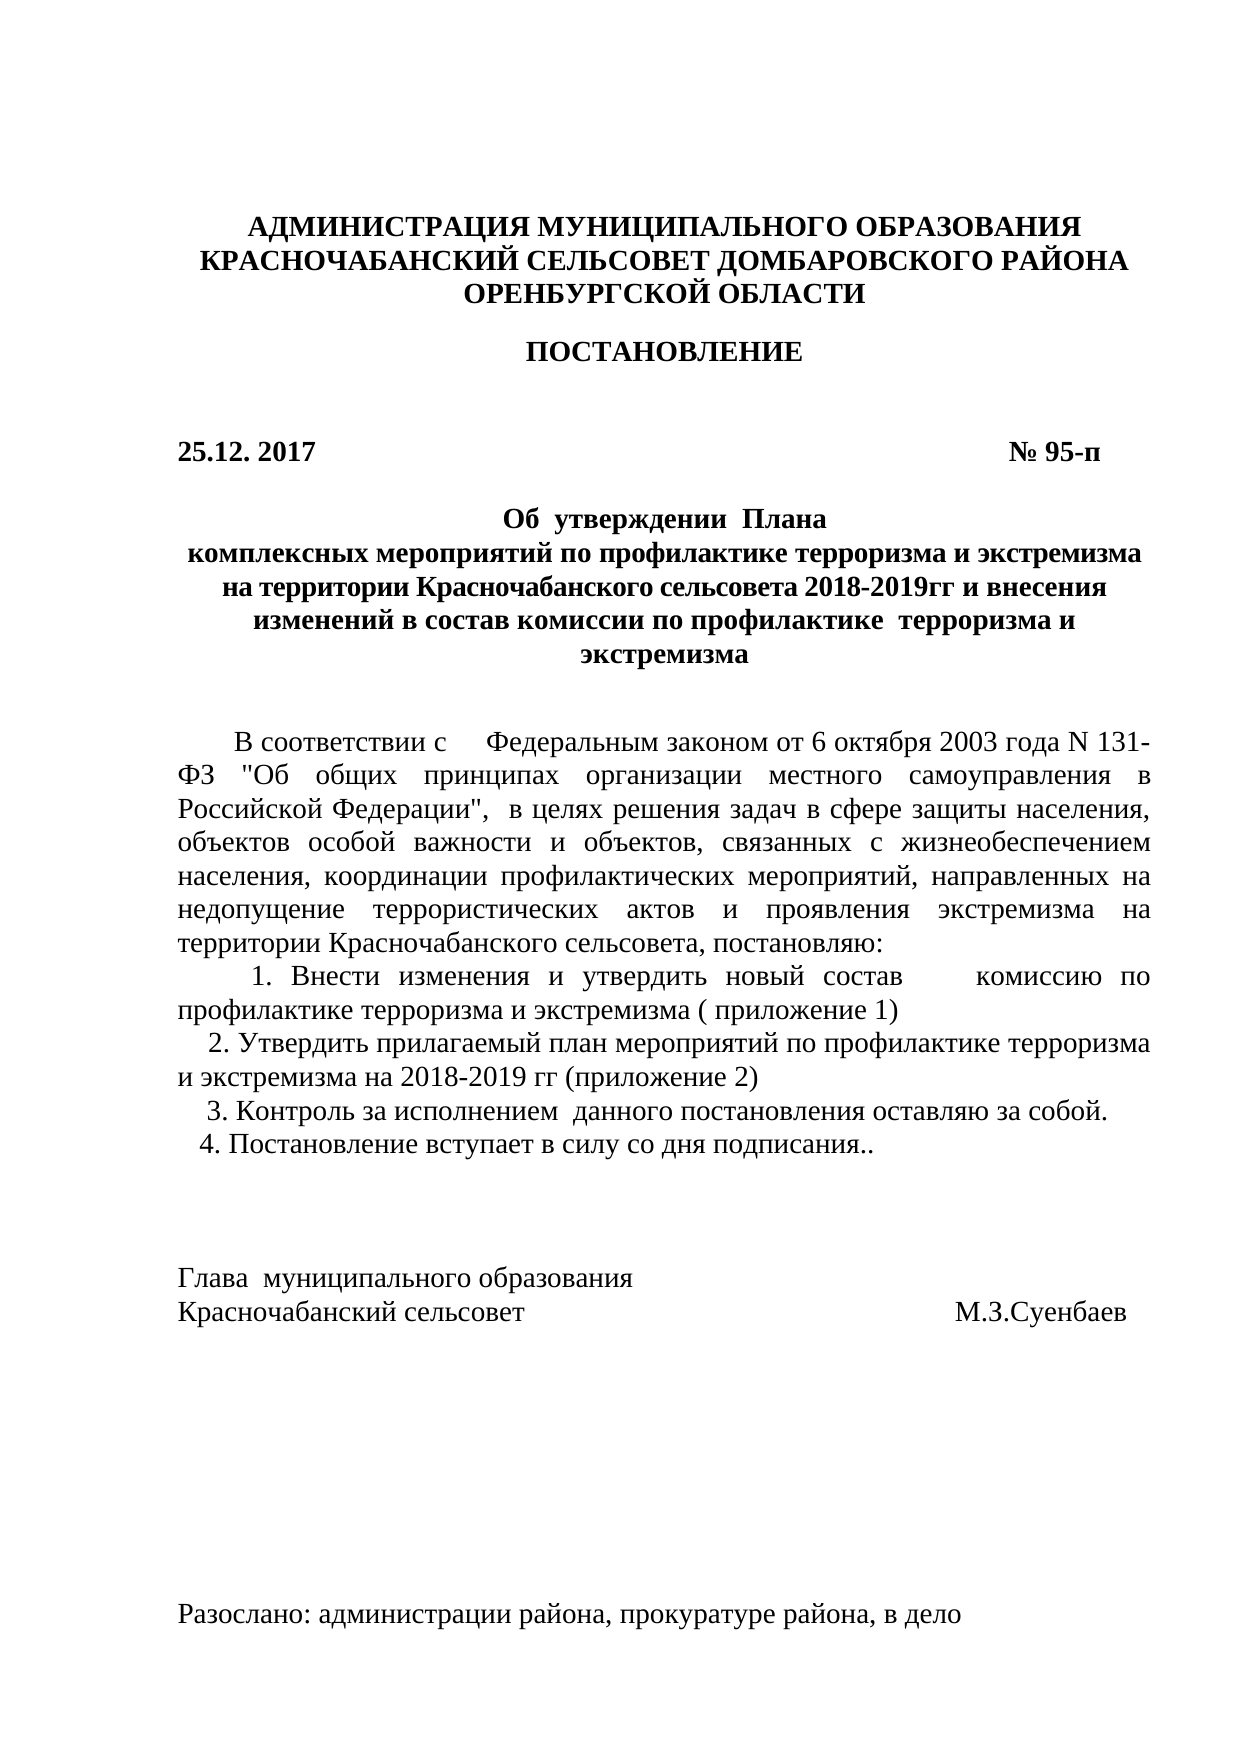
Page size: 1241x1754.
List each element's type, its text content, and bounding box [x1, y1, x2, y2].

text КРАСНОЧАБАНСКИЙ СЕЛЬСОВЕТ ДОМБАРОВСКОГО РАЙОНА ОРЕНБУРГСКОЙ ОБЛАСТИ [177, 243, 1152, 310]
text Об утверждении Плана [177, 502, 1152, 535]
text АДМИНИСТРАЦИЯ МУНИЦИПАЛЬНОГО ОБРАЗОВАНИЯ [177, 209, 1152, 243]
text 1. Внести изменения и утвердить новый состав комиссию по профилактике терроризма и экстремизма ( приложение 1) [177, 958, 1152, 1026]
text Глава муниципального образования Красночабанский сельсовет М.З.Суенбаев [177, 1260, 1152, 1327]
text 2. Утвердить прилагаемый план мероприятий по профилактике терроризма и экстремизма на 2018-2019 гг (приложение 2) [177, 1026, 1152, 1093]
text В соответствии с Федеральным законом от 6 октября 2003 года N 131-ФЗ "Об общих принципах организации местного самоуправления в Российской Федерации", в целях решения задач в сфере защиты населения, объектов особой важности и объектов, связанных с жизнеобеспечением населения, координации профилактических мероприятий, направленных на недопущение террористических актов и проявления экстремизма на территории Красночабанского сельсовета, постановляю: [177, 724, 1152, 958]
text 25.12. 2017 № 95-п [177, 434, 1152, 468]
text комплексных мероприятий по профилактике терроризма и экстремизма на территории Красночабанского сельсовета 2018-2019гг и внесения изменений в состав комиссии по профилактике терроризма и экстремизма [177, 535, 1152, 669]
text Разослано: администрации района, прокуратуре района, в дело [177, 1596, 1152, 1629]
text ПОСТАНОВЛЕНИЕ [177, 334, 1152, 367]
text 4. Постановление вступает в силу со дня подписания.. [177, 1126, 1152, 1160]
text 3. Контроль за исполнением данного постановления оставляю за собой. [177, 1093, 1152, 1126]
